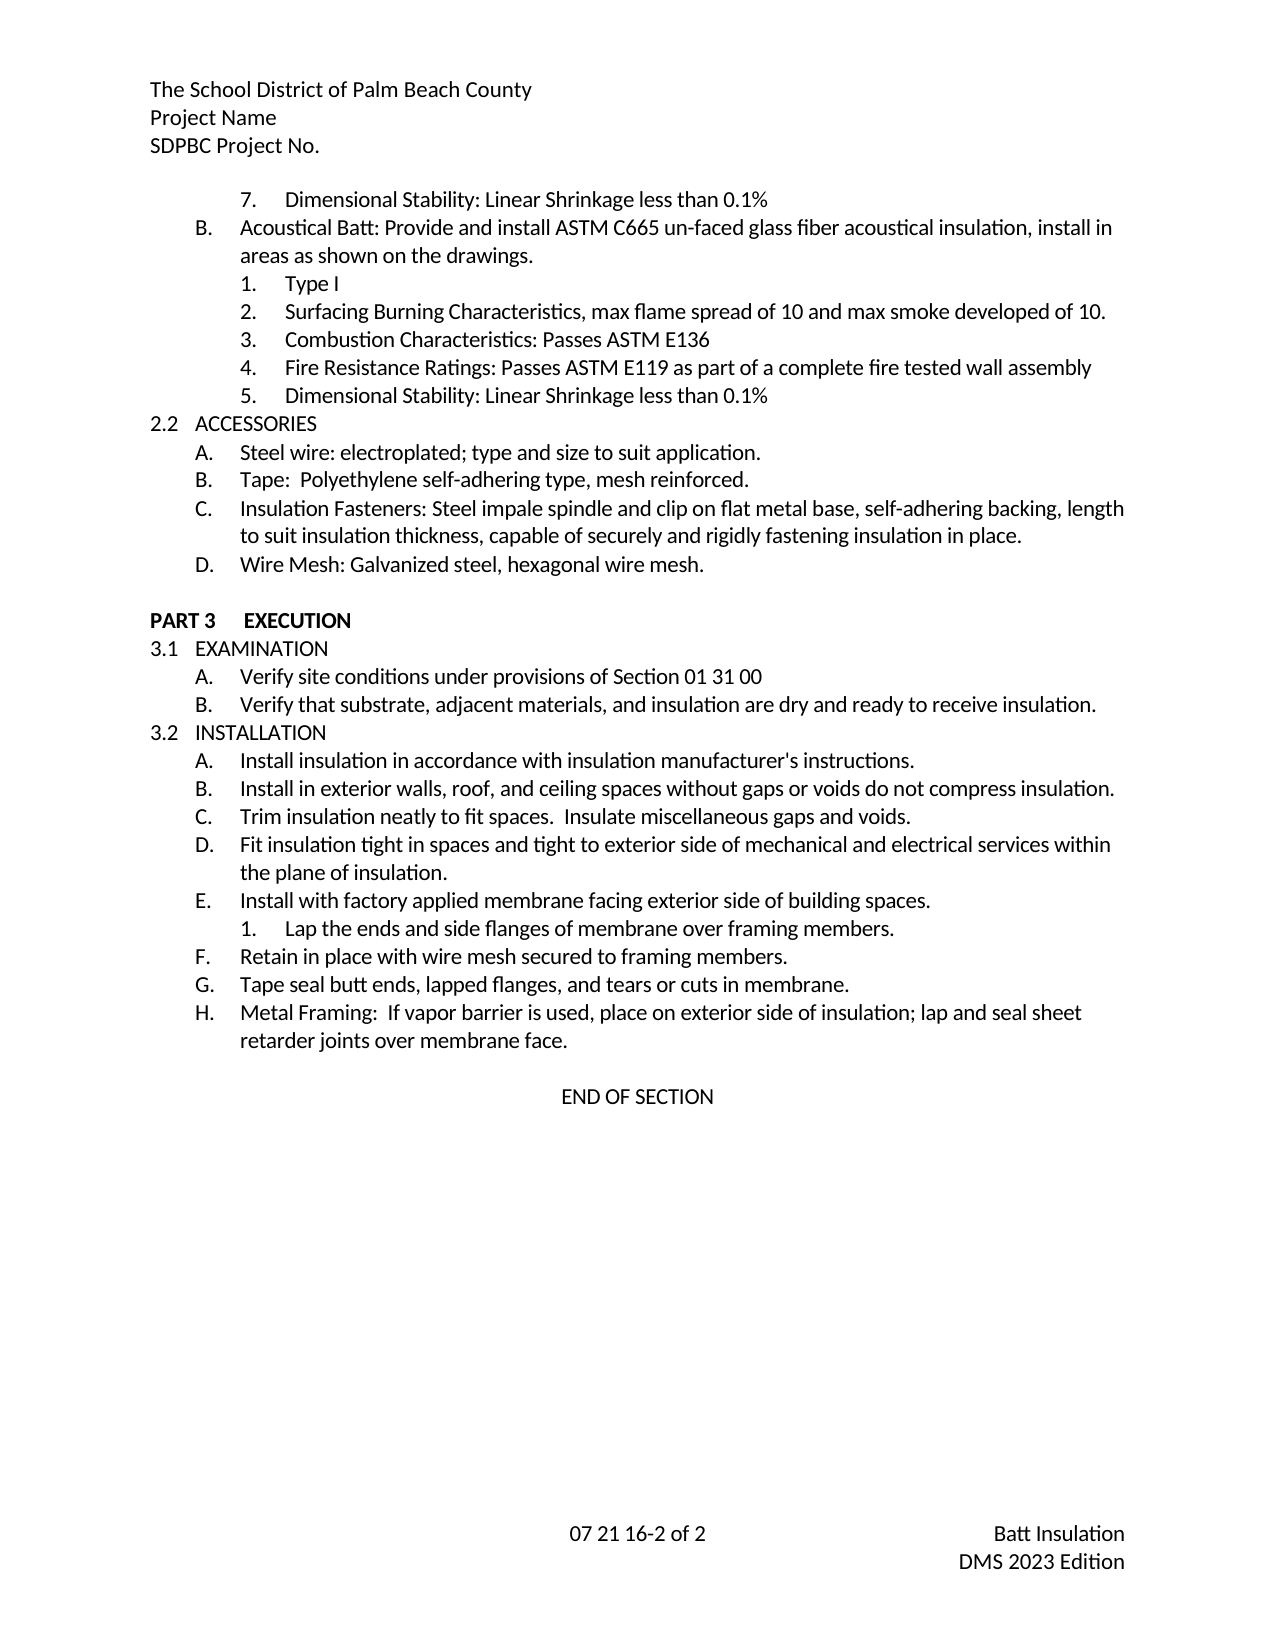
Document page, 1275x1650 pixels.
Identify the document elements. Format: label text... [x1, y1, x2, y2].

list Wire Mesh: Galvanized steel, hexagonal wire mesh. [195, 550, 1125, 578]
list Insulation Fasteners: Steel impale spindle and clip on flat metal base, self-adhering backing, length to suit insulation thickness, capable of securely and rigidly fastening insulation in place. [195, 494, 1125, 550]
list Steel wire: electroplated; type and size to suit application. [195, 438, 1125, 466]
list EXAMINATION [150, 634, 1125, 662]
list Verify that substrate, adjacent materials, and insulation are dry and ready to receive insulation. [195, 690, 1125, 718]
list Verify site conditions under provisions of Section 01 31 00 [195, 662, 1125, 690]
list Surfacing Burning Characteristics, max flame spread of 10 and max smoke developed of 10. [240, 297, 1125, 326]
list Fire Resistance Ratings: Passes ASTM E119 as part of a complete fire tested wall assembly [240, 353, 1125, 382]
list Lap the ends and side flanges of membrane over framing members. [240, 914, 1125, 942]
list Type I [240, 269, 1125, 297]
text PART 3 EXECUTION [150, 606, 1125, 634]
text END OF SECTION [150, 1082, 1125, 1110]
list INSTALLATION [150, 718, 1125, 746]
list Tape: Polyethylene self-adhering type, mesh reinforced. [195, 466, 1125, 494]
list Dimensional Stability: Linear Shrinkage less than 0.1% [240, 382, 1125, 409]
list Metal Framing: If vapor barrier is used, place on exterior side of insulation; lap and seal sheet retarder joints over membrane face. [195, 998, 1125, 1054]
list Install with factory applied membrane facing exterior side of building spaces. [195, 886, 1125, 914]
list Combustion Characteristics: Passes ASTM E136 [240, 326, 1125, 353]
list Install in exterior walls, roof, and ceiling spaces without gaps or voids do not compress insulation. [195, 774, 1125, 802]
list Install insulation in accordance with insulation manufacturer's instructions. [195, 746, 1125, 774]
list Retain in place with wire mesh secured to framing members. [195, 942, 1125, 970]
list ACCESSORIES [150, 409, 1125, 438]
list Tape seal butt ends, lapped flanges, and tears or cuts in membrane. [195, 970, 1125, 998]
list Dimensional Stability: Linear Shrinkage less than 0.1% [240, 185, 1125, 213]
list Fit insulation tight in spaces and tight to exterior side of mechanical and electrical services within the plane of insulation. [195, 830, 1125, 886]
list Trim insulation neatly to fit spaces. Insulate miscellaneous gaps and voids. [195, 802, 1125, 830]
list Acoustical Batt: Provide and install ASTM C665 un-faced glass fiber acoustical insulation, install in areas as shown on the drawings. [195, 213, 1125, 269]
